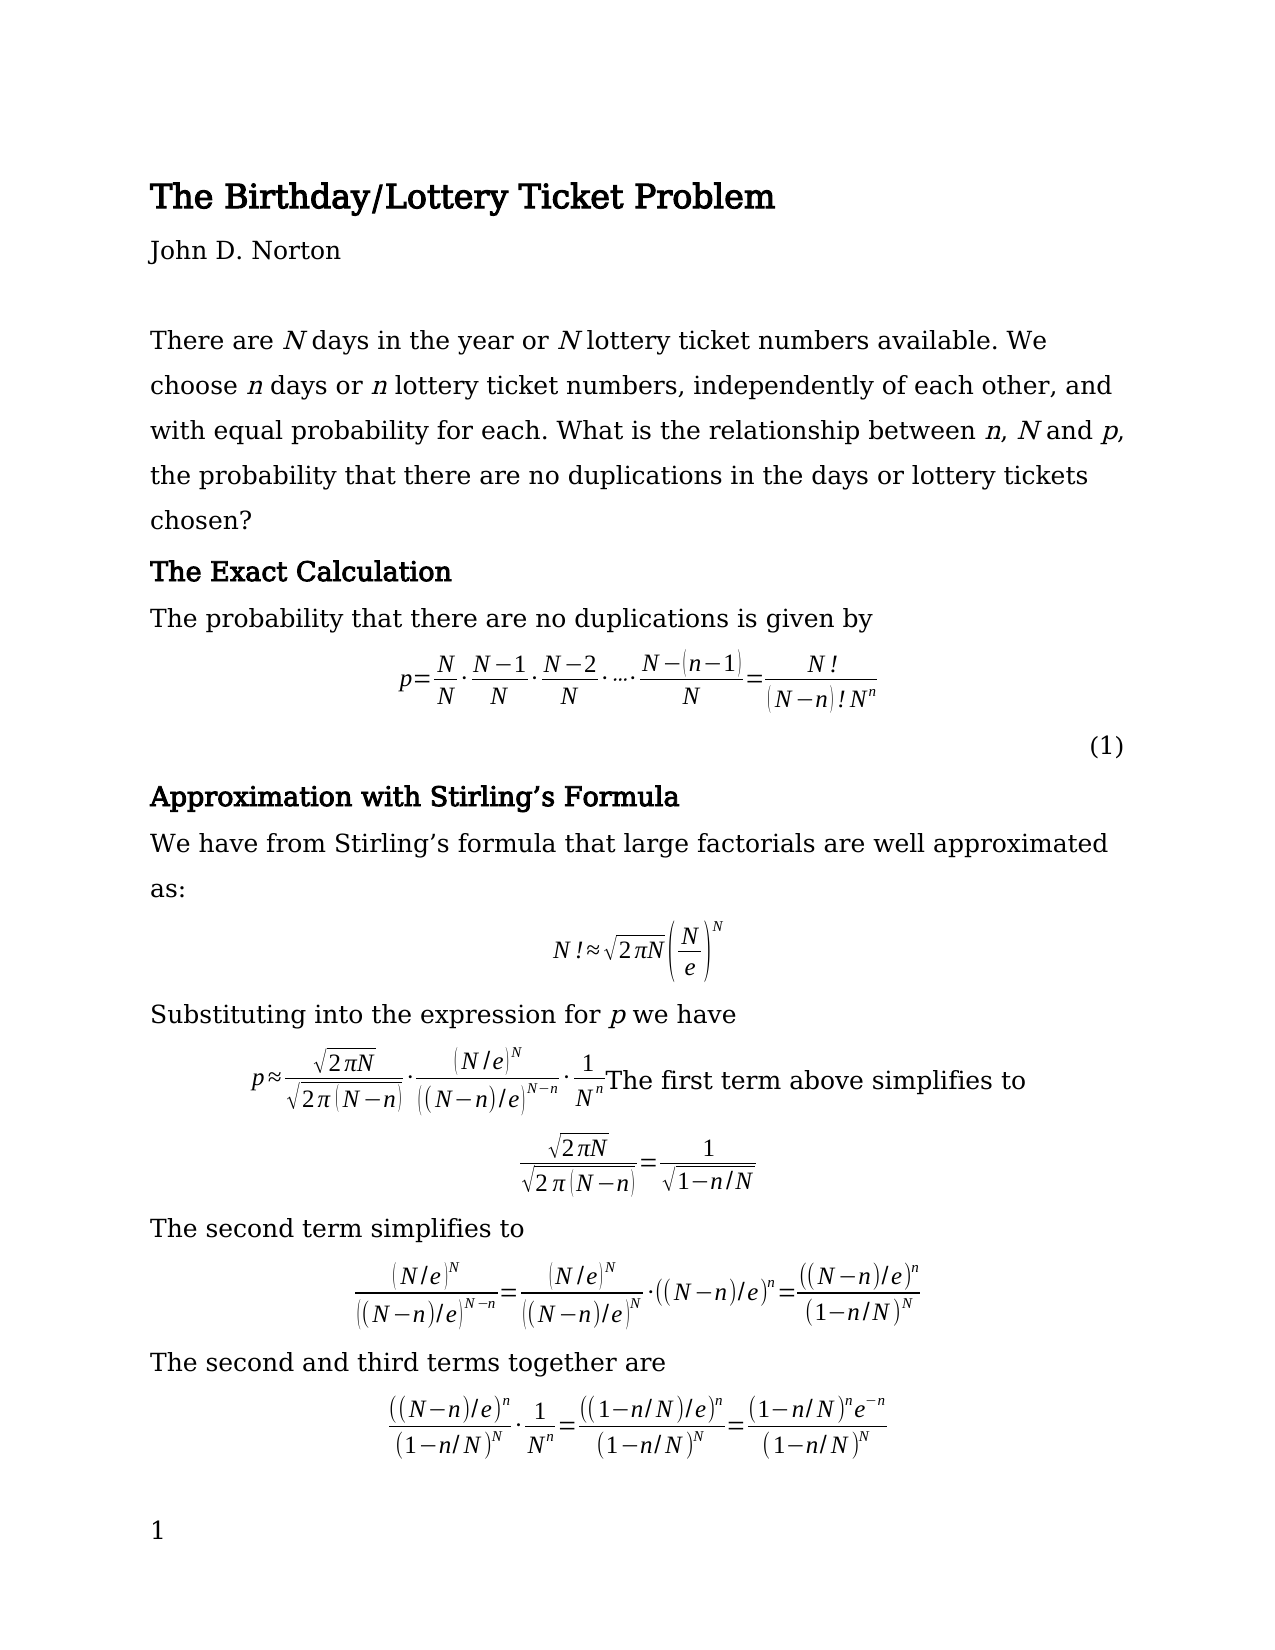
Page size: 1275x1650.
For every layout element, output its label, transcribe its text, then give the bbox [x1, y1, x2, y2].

subtitle The Exact Calculation [150, 554, 1125, 587]
subtitle Approximation with Stirling’s Formula [150, 779, 1125, 812]
text The probability that there are no duplications is given by [150, 603, 1125, 633]
text The second and third terms together are [150, 1346, 1125, 1376]
text Substituting into the expression for p we have [150, 998, 1125, 1028]
text John D. Norton [150, 235, 1125, 265]
text We have from Stirling’s formula that large factorials are well approximated as: [150, 828, 1125, 903]
text The first term above simplifies to [150, 1043, 1125, 1117]
text The second term simplifies to [150, 1213, 1125, 1243]
subtitle The Birthday/Lottery Ticket Problem [150, 175, 1125, 215]
text (1) [150, 730, 1125, 760]
text There are N days in the year or N lottery ticket numbers available. We choose n days or n lottery ticket numbers, independently of each other, and with equal probability for each. What is the relationship between n, N and p, the probability that there are no duplications in the days or lottery tickets chosen? [150, 325, 1125, 535]
